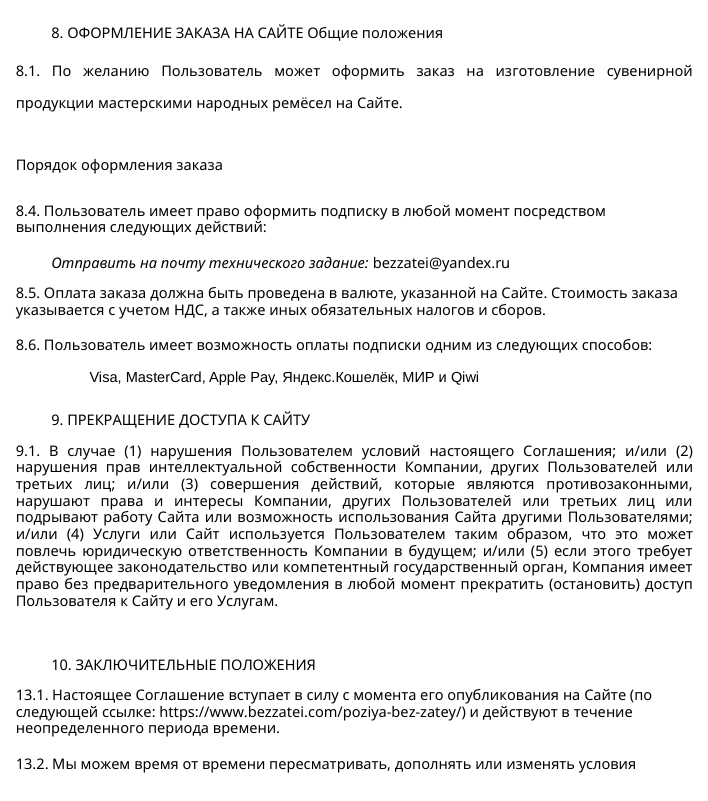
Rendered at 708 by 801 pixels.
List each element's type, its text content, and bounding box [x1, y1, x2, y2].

text Порядок оформления заказа [9, 159, 700, 180]
text 10. ЗАКЛЮЧИТЕЛЬНЫЕ ПОЛОЖЕНИЯ [45, 659, 700, 679]
text Visa, MasterCard, Apple Pay, Яндекс.Кошелёк, МИР и Qiwi [89, 369, 694, 386]
text 8.1. По желанию Пользователь может оформить заказ на изготовление сувенирной продукции мастерскими народных ремёсел на Сайте. [9, 51, 700, 121]
text Отправить на почту технического задание: bezzatei@yandex.ru [45, 256, 700, 277]
text 8.6. Пользователь имеет возможность оплаты подписки одним из следующих способов: [9, 339, 700, 359]
text 13.1. Настоящее Соглашение вступает в силу с момента его опубликования на Сайте (по следующей ссылке: https://www.bezzatei.com/poziya-bez-zatey/) и действуют в течение неопределенного периода времени. [9, 687, 700, 743]
text 8.4. Пользователь имеет право оформить подписку в любой момент посредством выполнения следующих действий: [9, 203, 700, 242]
text 8. ОФОРМЛЕНИЕ ЗАКАЗА НА САЙТЕ Общие положения [9, 13, 462, 51]
text 8.5. Оплата заказа должна быть проведена в валюте, указанной на Сайте. Стоимость заказа указывается с учетом НДС, а также иных обязательных налогов и сборов. [9, 285, 700, 324]
text 9.1. В случае (1) нарушения Пользователем условий настоящего Соглашения; и/или (2) нарушения прав интеллектуальной собственности Компании, других Пользователей или третьих лиц; и/или (3) совершения действий, которые являются противозаконными, нарушают права и интересы Компании, других Пользователей или третьих лиц или подрывают работу Сайта или возможность использования Сайта другими Пользователями; и/или (4) Услуги или Сайт используется Пользователем таким образом, что это может повлечь юридическую ответственность Компании в будущем; и/или (5) если этого требует действующее законодательство или компетентный государственный орган, Компания имеет право без предварительного уведомления в любой момент прекратить (остановить) доступ Пользователя к Сайту и его Услугам. [9, 443, 700, 616]
text 9. ПРЕКРАЩЕНИЕ ДОСТУПА К САЙТУ [45, 414, 700, 435]
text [9, 756, 700, 779]
